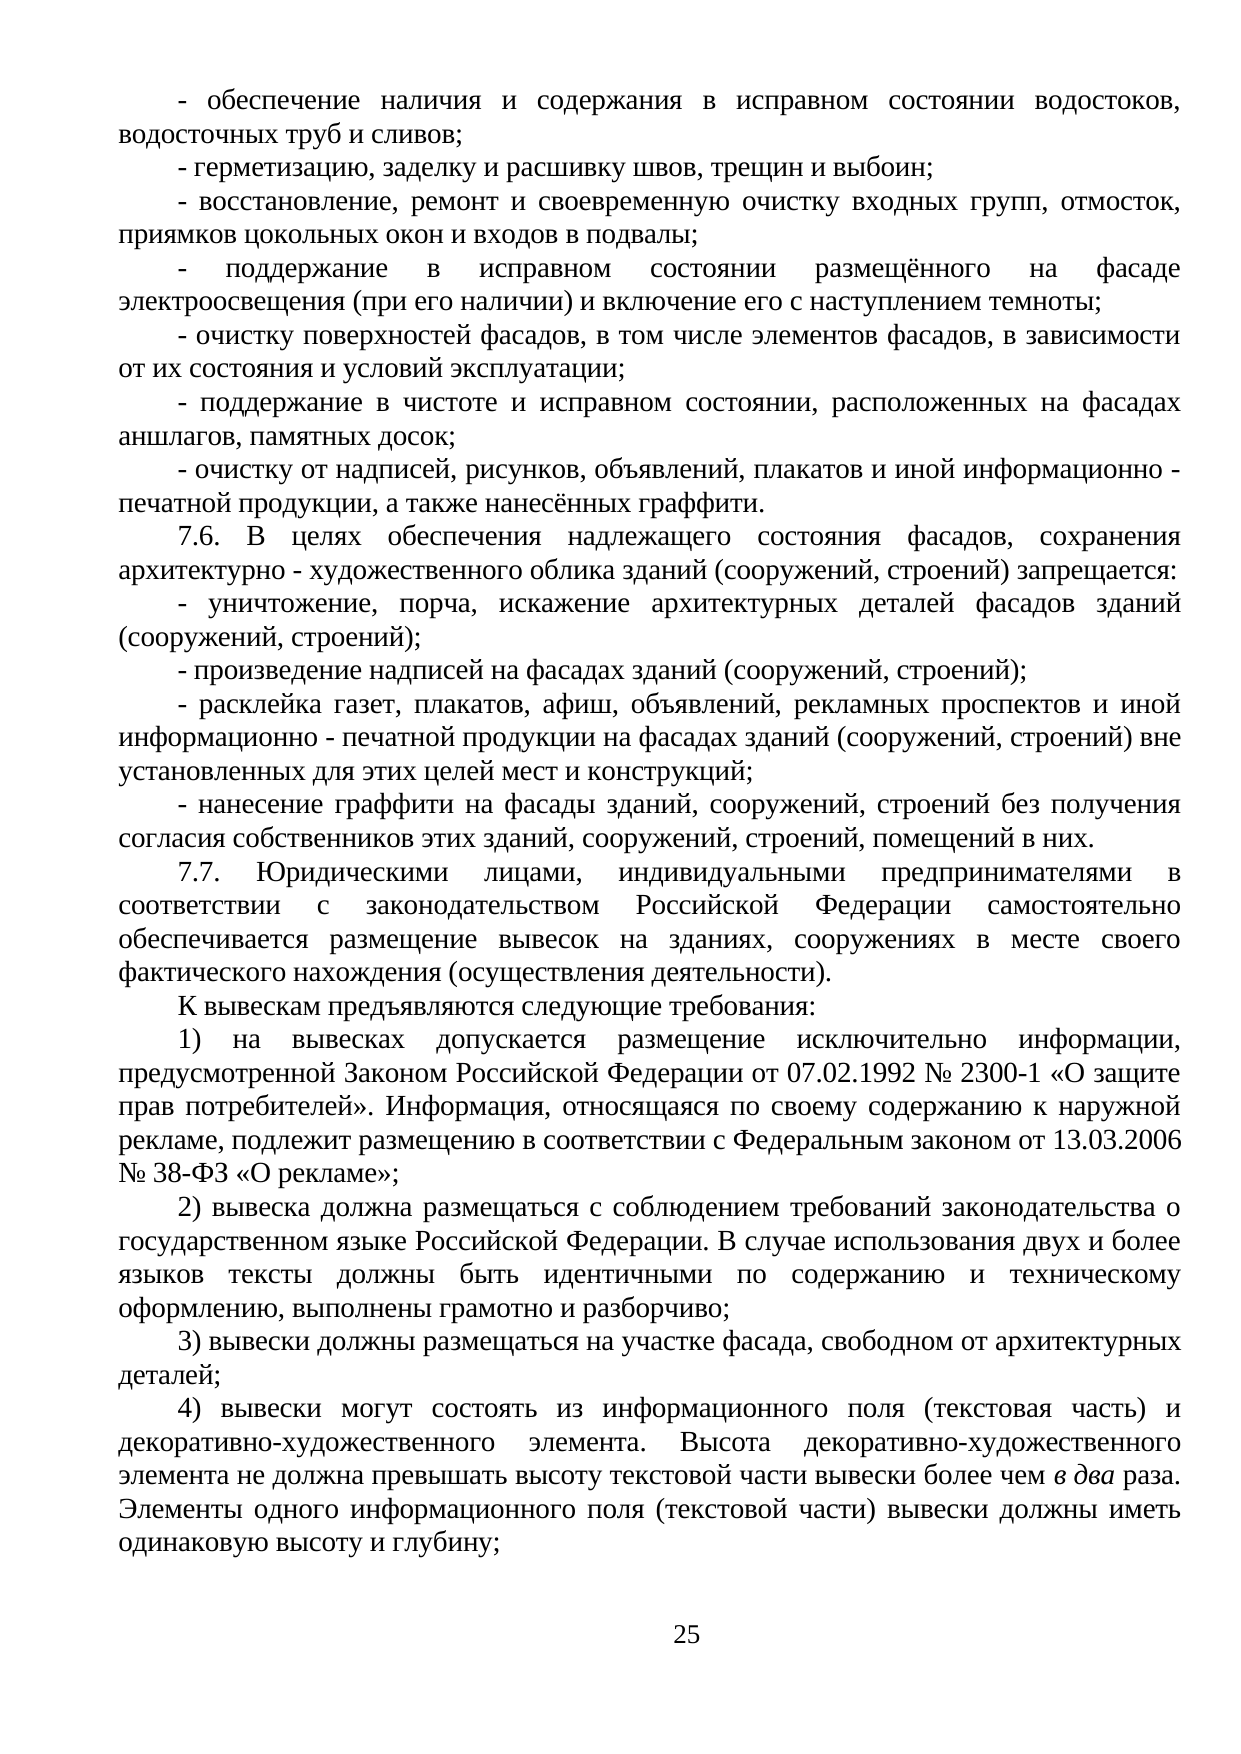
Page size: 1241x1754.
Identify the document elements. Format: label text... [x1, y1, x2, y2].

text 7.6. В целях обеспечения надлежащего состояния фасадов, сохранения архитектурно - художественного облика зданий (сооружений, строений) запрещается: [118, 518, 1181, 585]
text 7.7. Юридическими лицами, индивидуальными предпринимателями в соответствии с законодательством Российской Федерации самостоятельно обеспечивается размещение вывесок на зданиях, сооружениях в месте своего фактического нахождения (осуществления деятельности). [118, 854, 1181, 988]
text - уничтожение, порча, искажение архитектурных деталей фасадов зданий (сооружений, строений); [118, 585, 1181, 652]
text - герметизацию, заделку и расшивку швов, трещин и выбоин; [118, 149, 1181, 183]
text - произведение надписей на фасадах зданий (сооружений, строений); [118, 652, 1181, 686]
text К вывескам предъявляются следующие требования: [118, 988, 1181, 1021]
text - восстановление, ремонт и своевременную очистку входных групп, отмосток, приямков цокольных окон и входов в подвалы; [118, 183, 1181, 250]
text 2) вывеска должна размещаться с соблюдением требований законодательства о государственном языке Российской Федерации. В случае использования двух и более языков тексты должны быть идентичными по содержанию и техническому оформлению, выполнены грамотно и разборчиво; [118, 1189, 1181, 1323]
text - расклейка газет, плакатов, афиш, объявлений, рекламных проспектов и иной информационно - печатной продукции на фасадах зданий (сооружений, строений) вне установленных для этих целей мест и конструкций; [118, 686, 1181, 787]
text - поддержание в исправном состоянии размещённого на фасаде электроосвещения (при его наличии) и включение его с наступлением темноты; [118, 250, 1181, 317]
text 1) на вывесках допускается размещение исключительно информации, предусмотренной Законом Российской Федерации от 07.02.1992 № 2300-1 «О защите прав потребителей». Информация, относящаяся по своему содержанию к наружной рекламе, подлежит размещению в соответствии с Федеральным законом от 13.03.2006 № 38-ФЗ «О рекламе»; [118, 1021, 1181, 1189]
text - очистку от надписей, рисунков, объявлений, плакатов и иной информационно - печатной продукции, а также нанесённых граффити. [118, 451, 1181, 518]
text - очистку поверхностей фасадов, в том числе элементов фасадов, в зависимости от их состояния и условий эксплуатации; [118, 317, 1181, 384]
text - поддержание в чистоте и исправном состоянии, расположенных на фасадах аншлагов, памятных досок; [118, 384, 1181, 451]
text 3) вывески должны размещаться на участке фасада, свободном от архитектурных деталей; [118, 1323, 1181, 1390]
text - нанесение граффити на фасады зданий, сооружений, строений без получения согласия собственников этих зданий, сооружений, строений, помещений в них. [118, 787, 1181, 854]
text 4) вывески могут состоять из информационного поля (текстовая часть) и декоративно-художественного элемента. Высота декоративно-художественного элемента не должна превышать высоту текстовой части вывески более чем в два раза. Элементы одного информационного поля (текстовой части) вывески должны иметь одинаковую высоту и глубину; [118, 1390, 1181, 1558]
text - обеспечение наличия и содержания в исправном состоянии водостоков, водосточных труб и сливов; [118, 82, 1181, 149]
